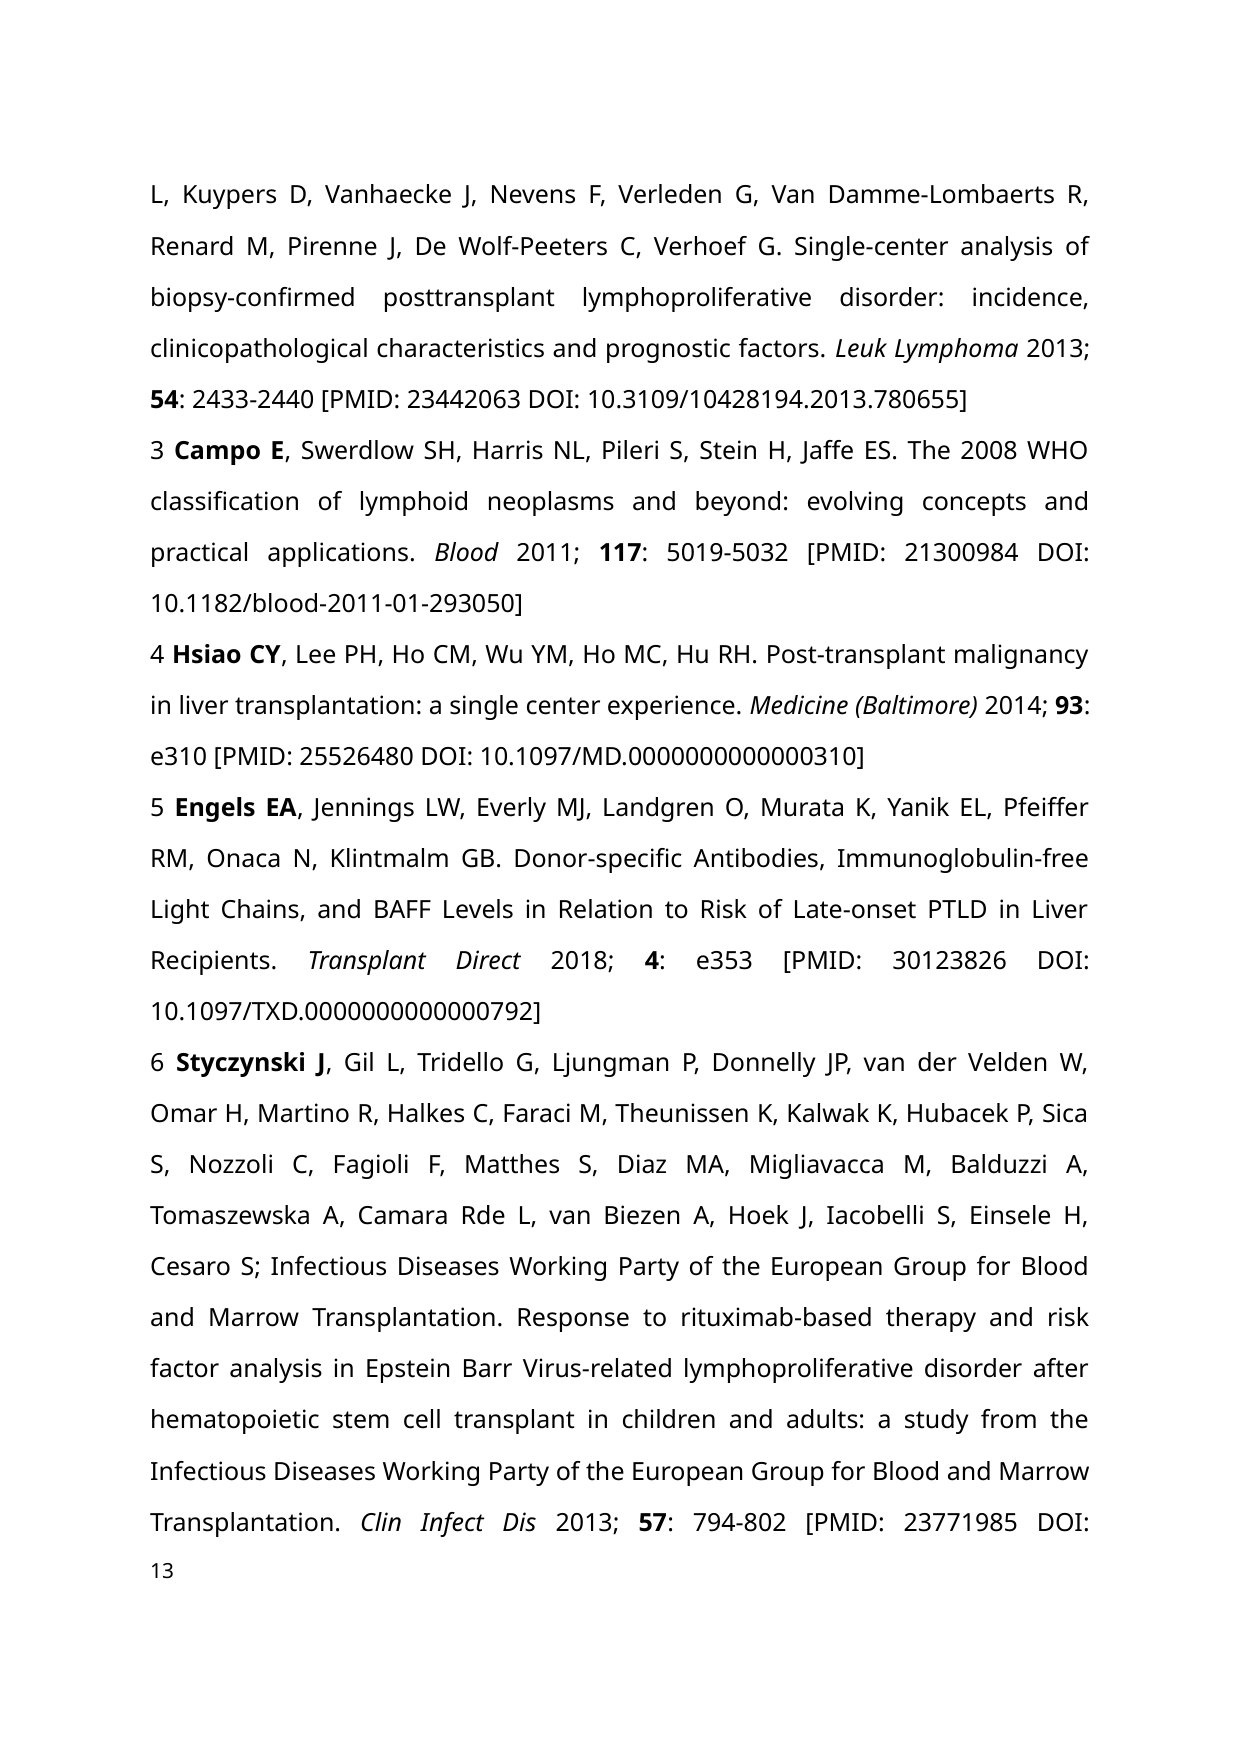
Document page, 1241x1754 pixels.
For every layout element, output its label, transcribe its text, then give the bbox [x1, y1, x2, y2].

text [150, 177, 1090, 415]
text 4 Hsiao CY, Lee PH, Ho CM, Wu YM, Ho MC, Hu RH. Post-transplant malignancy in liver transplantation: a single center experience. Medicine (Baltimore) 2014; 93: e310 [PMID: 25526480 DOI: 10.1097/MD.0000000000000310] [150, 637, 1090, 773]
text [150, 1045, 1090, 1538]
text 3 Campo E, Swerdlow SH, Harris NL, Pileri S, Stein H, Jaffe ES. The 2008 WHO classification of lymphoid neoplasms and beyond: evolving concepts and practical applications. Blood 2011; 117: 5019-5032 [PMID: 21300984 DOI: 10.1182/blood-2011-01-293050] [150, 432, 1090, 619]
text 5 Engels EA, Jennings LW, Everly MJ, Landgren O, Murata K, Yanik EL, Pfeiffer RM, Onaca N, Klintmalm GB. Donor-specific Antibodies, Immunoglobulin-free Light Chains, and BAFF Levels in Relation to Risk of Late-onset PTLD in Liver Recipients. Transplant Direct 2018; 4: e353 [PMID: 30123826 DOI: 10.1097/TXD.0000000000000792] [150, 790, 1090, 1028]
